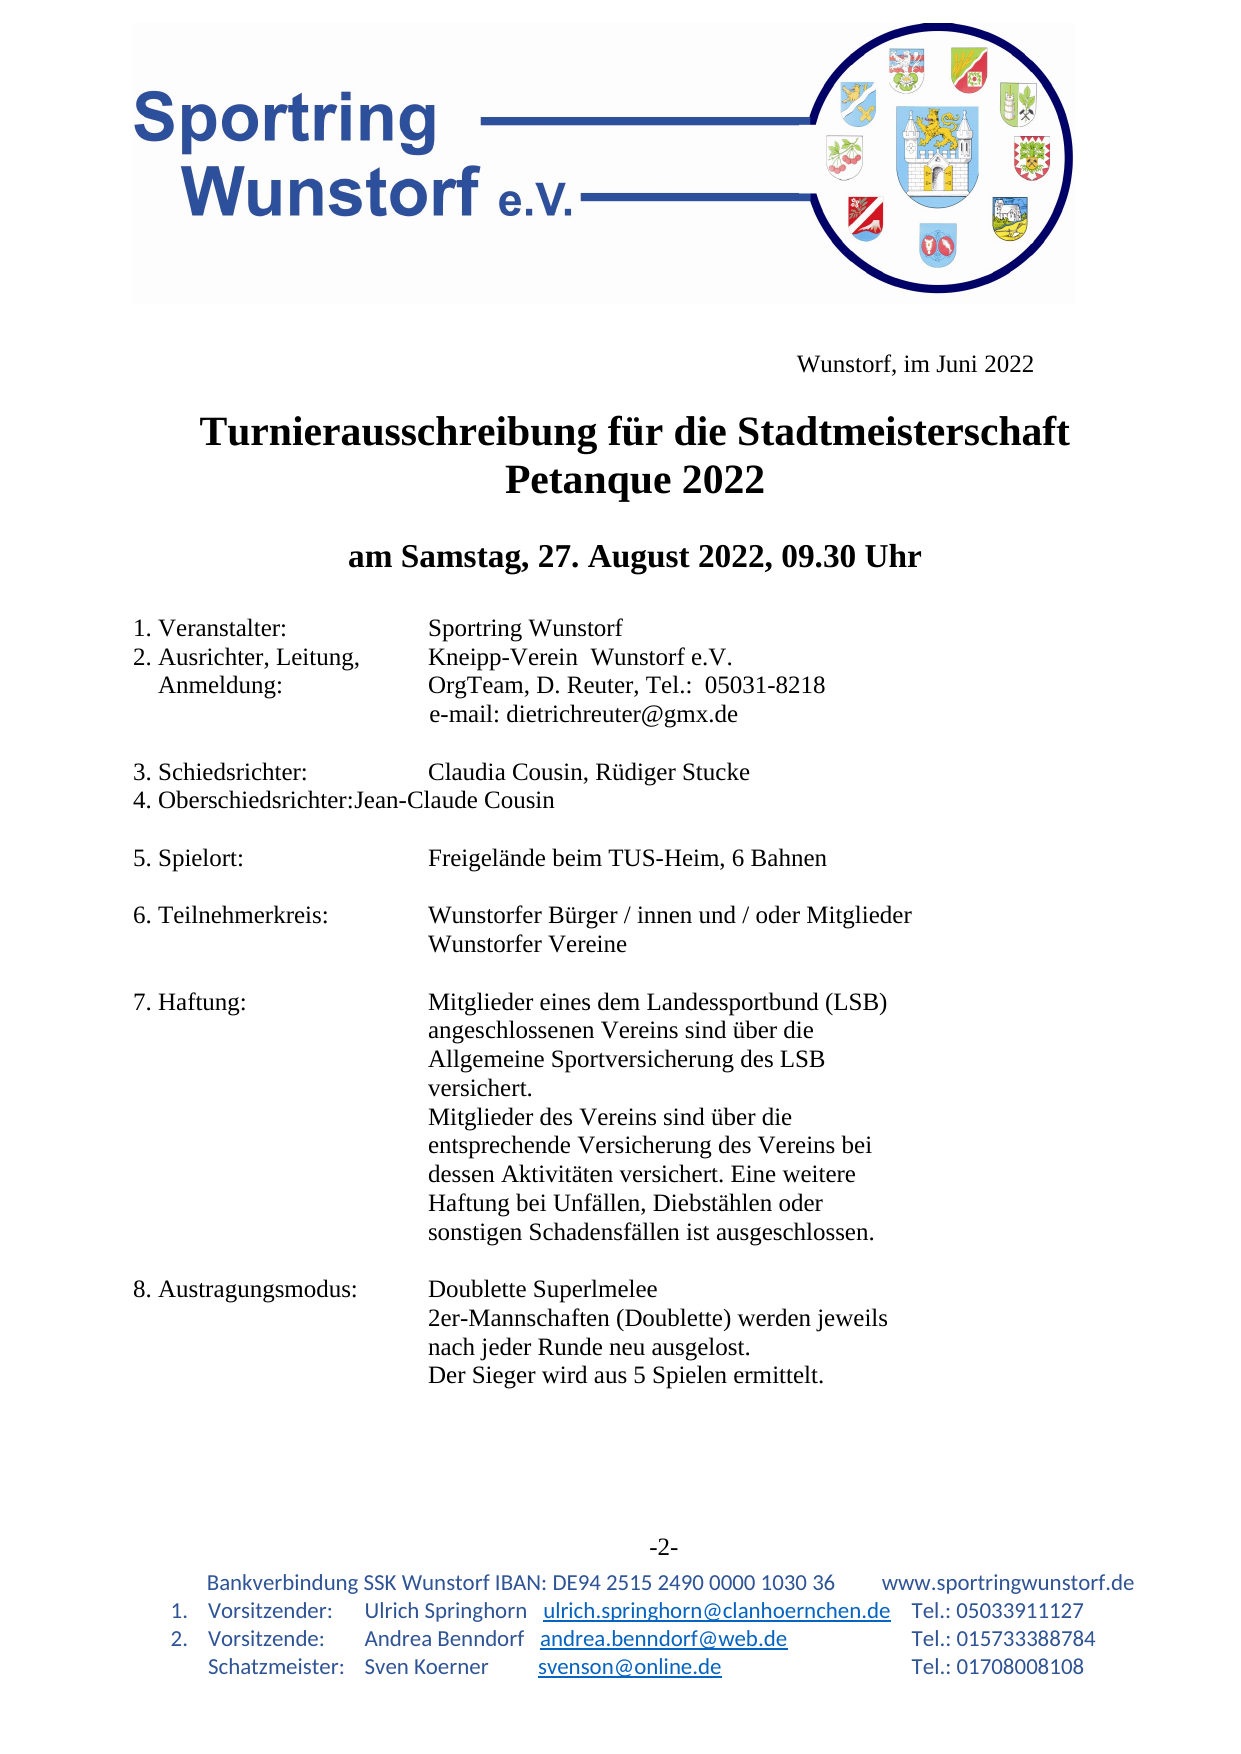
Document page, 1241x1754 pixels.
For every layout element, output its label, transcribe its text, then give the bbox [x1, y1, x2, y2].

text Wunstorf, im Juni 2022 [133, 349, 1137, 378]
text Allgemeine Sportversicherung des LSB [428, 1044, 1137, 1073]
text Turnierausschreibung für die Stadtmeisterschaft [133, 407, 1137, 455]
text e-mail: dietrichreuter@gmx.de [133, 699, 1137, 728]
text 2. Ausrichter, Leitung, Kneipp-Verein Wunstorf e.V. [133, 642, 1137, 670]
text dessen Aktivitäten versichert. Eine weitere [428, 1159, 1137, 1188]
text Wunstorfer Vereine [428, 929, 1137, 958]
text nach jeder Runde neu ausgelost. [133, 1332, 1137, 1360]
text 7. Haftung: Mitglieder eines dem Landessportbund (LSB) [133, 987, 1137, 1015]
picture [132, 23, 1075, 304]
text entsprechende Versicherung des Vereins bei [428, 1130, 1137, 1159]
text 8. Austragungsmodus: Doublette Superlmelee [133, 1274, 1137, 1303]
text 2er-Mannschaften (Doublette) werden jeweils [133, 1303, 1137, 1332]
text 1. Veranstalter: Sportring Wunstorf [133, 613, 1137, 642]
text sonstigen Schadensfällen ist ausgeschlossen. [428, 1217, 1137, 1245]
text Der Sieger wird aus 5 Spielen ermittelt. [133, 1360, 1137, 1389]
text Petanque 2022 [133, 455, 1137, 503]
text Haftung bei Unfällen, Diebstählen oder [428, 1188, 1137, 1217]
text angeschlossenen Vereins sind über die [133, 1015, 1137, 1044]
text 5. Spielort: Freigelände beim TUS-Heim, 6 Bahnen [133, 843, 1137, 872]
text 4. Oberschiedsrichter: Jean-Claude Cousin [133, 785, 1137, 814]
text versichert. [428, 1073, 1137, 1102]
text Anmeldung: OrgTeam, D. Reuter, Tel.: 05031-8218 [133, 670, 1137, 699]
text Mitglieder des Vereins sind über die [133, 1102, 1137, 1130]
text -2- [428, 1532, 1137, 1561]
text 6. Teilnehmerkreis: Wunstorfer Bürger / innen und / oder Mitglieder [133, 900, 1137, 929]
text am Samstag, 27. August 2022, 09.30 Uhr [133, 536, 1137, 574]
text 3. Schiedsrichter: Claudia Cousin, Rüdiger Stucke [133, 757, 1137, 785]
